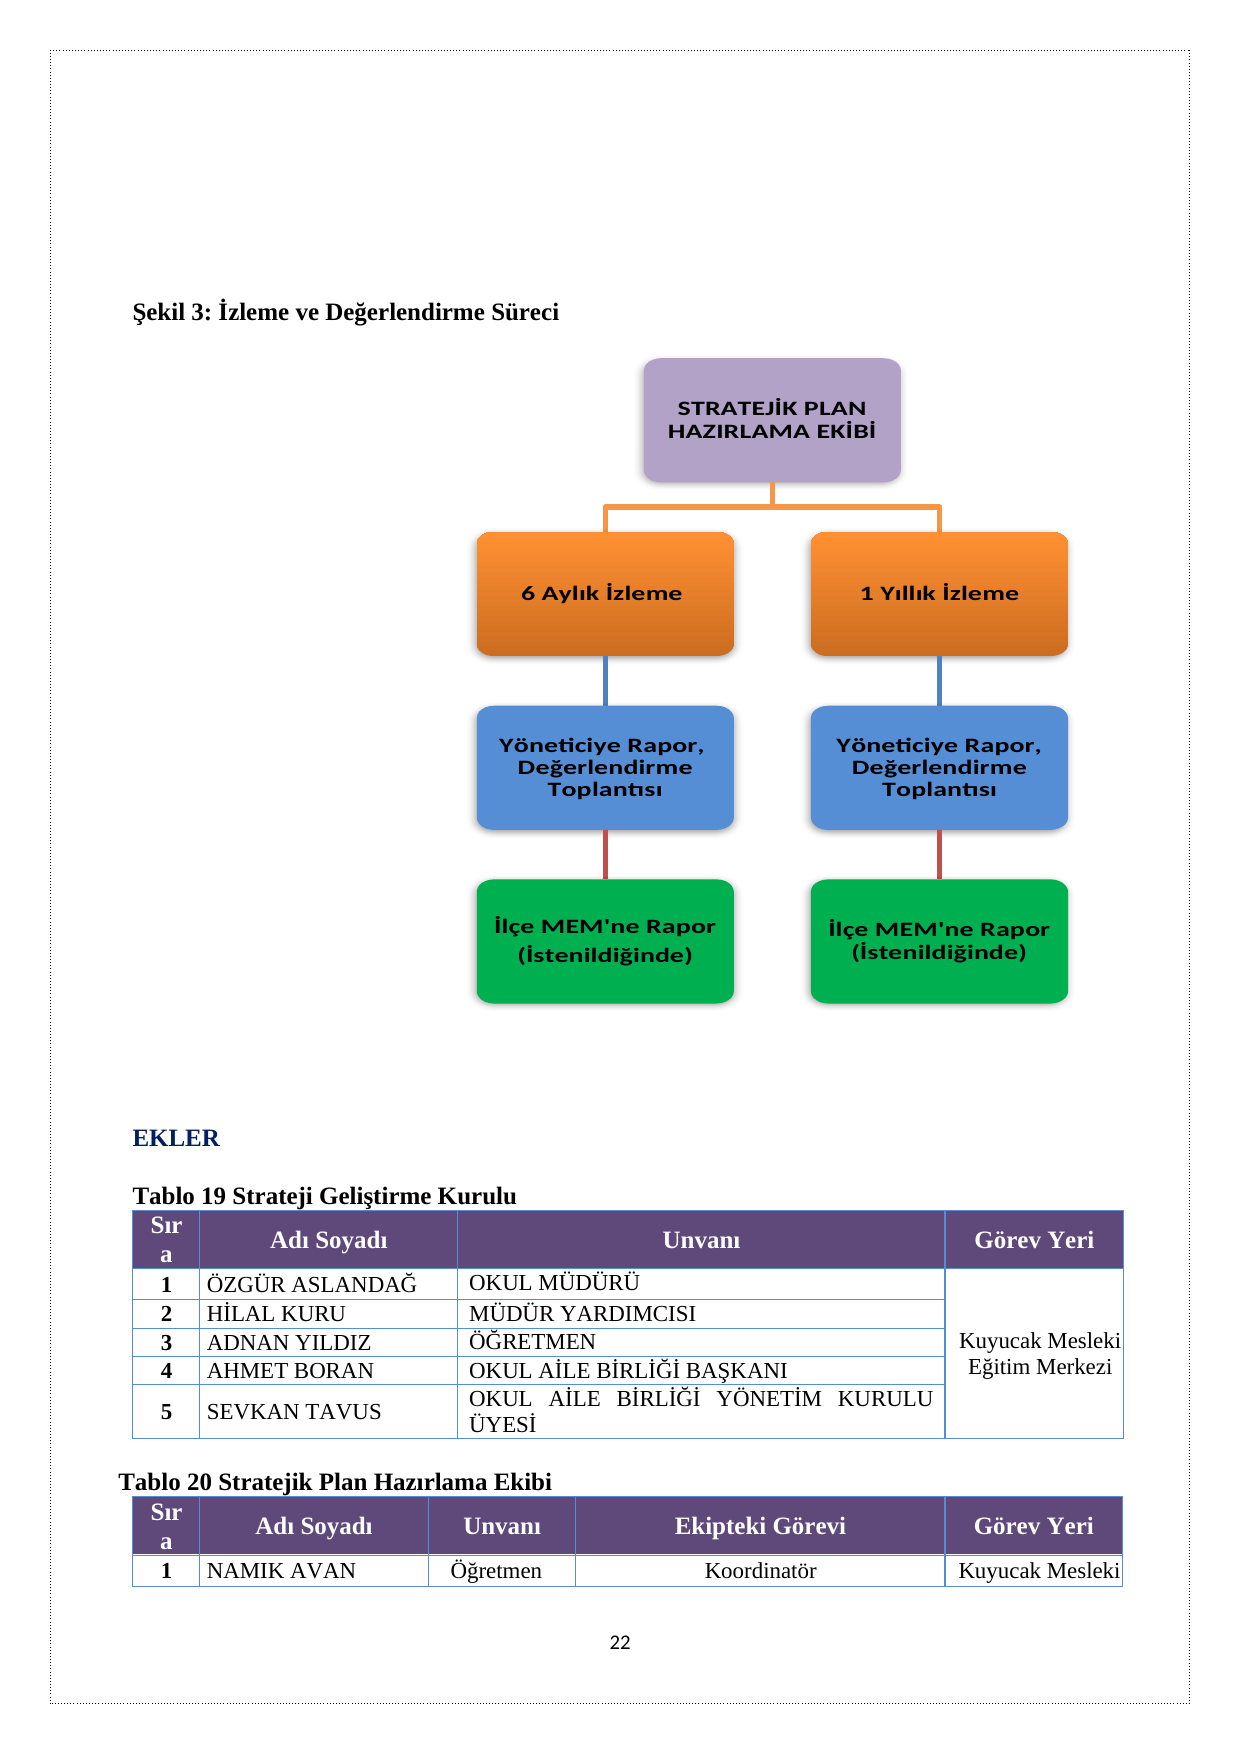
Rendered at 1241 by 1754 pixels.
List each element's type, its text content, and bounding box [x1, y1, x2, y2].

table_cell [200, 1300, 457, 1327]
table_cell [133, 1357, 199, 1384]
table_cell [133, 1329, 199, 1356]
table_cell 1 [133, 1269, 199, 1299]
table_header Görev Yeri [946, 1211, 1123, 1268]
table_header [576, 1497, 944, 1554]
subtitle Şekil 3: İzleme ve Değerlendirme Süreci [132, 297, 1122, 326]
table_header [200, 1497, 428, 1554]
subtitle Tablo 20 Stratejik Plan Hazırlama Ekibi [118, 1467, 1122, 1496]
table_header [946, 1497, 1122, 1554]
table_header Adı Soyadı [200, 1211, 457, 1268]
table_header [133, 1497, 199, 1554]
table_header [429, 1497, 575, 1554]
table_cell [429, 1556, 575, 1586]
table_cell ÖZGÜR ASLANDAĞ [200, 1269, 457, 1299]
table_header Sıra [133, 1211, 199, 1268]
table_header Unvanı [458, 1211, 944, 1268]
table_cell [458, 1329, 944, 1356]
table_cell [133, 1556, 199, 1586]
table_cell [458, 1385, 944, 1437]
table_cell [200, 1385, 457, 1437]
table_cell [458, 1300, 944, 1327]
subtitle EKLER [132, 1123, 1122, 1152]
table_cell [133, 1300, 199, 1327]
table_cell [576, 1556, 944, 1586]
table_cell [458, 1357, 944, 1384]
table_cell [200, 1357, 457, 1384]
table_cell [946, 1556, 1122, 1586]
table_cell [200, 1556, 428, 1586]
table_cell OKUL MÜDÜRÜ [458, 1269, 944, 1299]
table_cell Kuyucak Mesleki Eğitim Merkezi [946, 1269, 1123, 1437]
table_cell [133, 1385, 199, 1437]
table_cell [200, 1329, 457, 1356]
subtitle Tablo 19 Strateji Geliştirme Kurulu [132, 1181, 1122, 1209]
